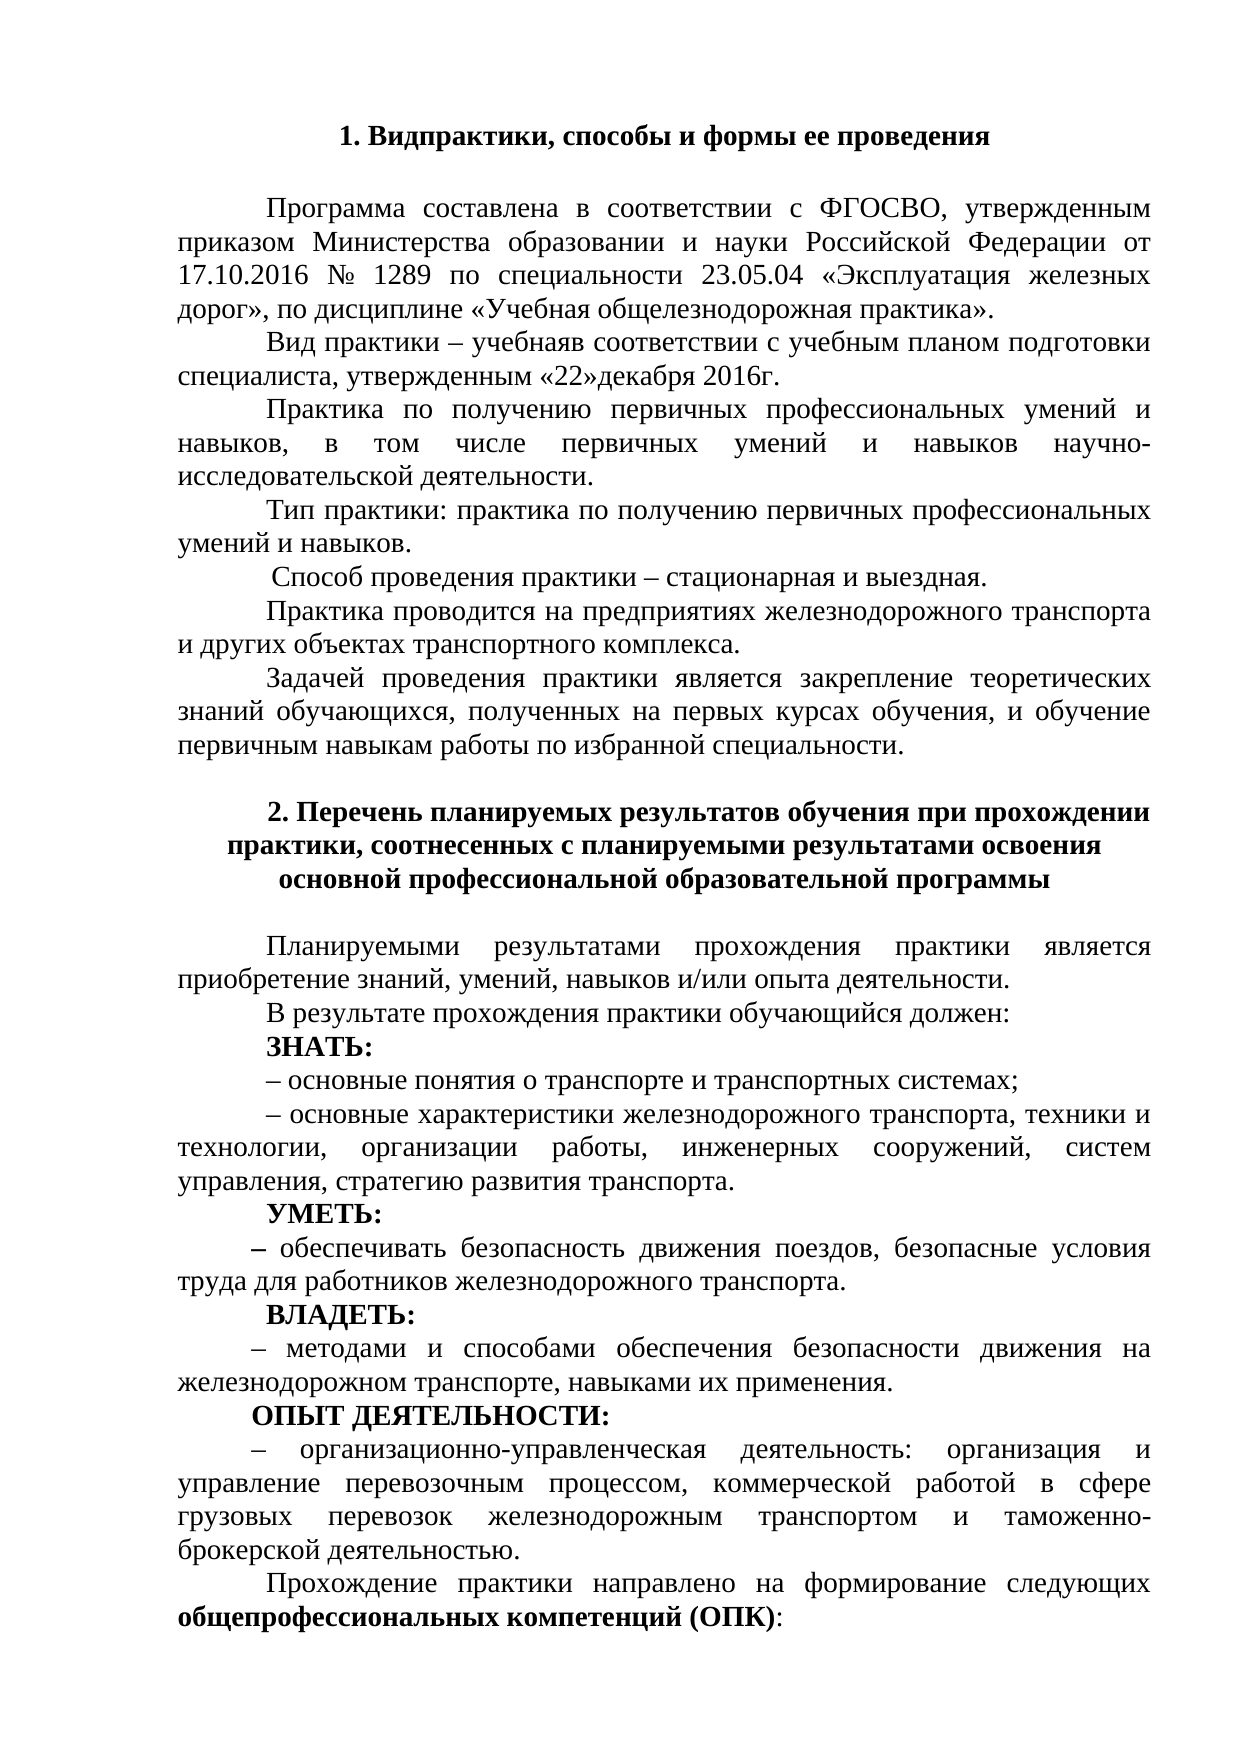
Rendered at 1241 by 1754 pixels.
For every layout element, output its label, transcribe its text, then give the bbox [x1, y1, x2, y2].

text Планируемыми результатами прохождения практики является приобретение знаний, умений, навыков и/или опыта деятельности. [177, 928, 1152, 995]
text ОПЫТ ДЕЯТЕЛЬНОСТИ: [177, 1398, 1152, 1431]
text УМЕТЬ: [177, 1196, 1152, 1230]
text – основные понятия о транспорте и транспортных системах; [266, 1062, 1152, 1096]
text ВЛАДЕТЬ: [177, 1297, 1152, 1331]
text Способ проведения практики – стационарная и выездная. [177, 559, 1152, 593]
text Задачей проведения практики является закрепление теоретических знаний обучающихся, полученных на первых курсах обучения, и обучение первичным навыкам работы по избранной специальности. [177, 660, 1152, 760]
text Тип практики: практика по получению первичных профессиональных умений и навыков. [177, 492, 1152, 559]
text В результате прохождения практики обучающийся должен: [177, 995, 1152, 1029]
text – организационно-управленческая деятельность: организация и управление перевозочным процессом, коммерческой работой в сфере грузовых перевозок железнодорожным транспортом и таможенно-брокерской деятельностью. [177, 1431, 1152, 1565]
text – основные характеристики железнодорожного транспорта, техники и технологии, организации работы, инженерных сооружений, систем управления, стратегию развития транспорта. [177, 1096, 1152, 1196]
text Практика проводится на предприятиях железнодорожного транспорта и других объектах транспортного комплекса. [177, 593, 1152, 660]
text Практика по получению первичных профессиональных умений и навыков, в том числе первичных умений и навыков научно-исследовательской деятельности. [177, 391, 1152, 492]
text Вид практики – учебнаяв соответствии с учебным планом подготовки специалиста, утвержденным «22»декабря . [177, 324, 1152, 391]
text Программа составлена в соответствии с ФГОСВО, утвержденным приказом Министерства образовании и науки Российской Федерации от 17.10.2016 № 1289 по специальности 23.05.04 «Эксплуатация железных дорог», по дисциплине «Учебная общелезнодорожная практика». [177, 190, 1152, 324]
text – обеспечивать безопасность движения поездов, безопасные условия труда для работников железнодорожного транспорта. [177, 1230, 1152, 1297]
text 1. Видпрактики, способы и формы ее проведения [177, 118, 1152, 152]
text ЗНАТЬ: [177, 1029, 1152, 1062]
text Прохождение практики направлено на формирование следующих общепрофессиональных компетенций (ОПК): [177, 1565, 1152, 1632]
text – методами и способами обеспечения безопасности движения на железнодорожном транспорте, навыками их применения. [177, 1331, 1152, 1398]
text 2. Перечень планируемых результатов обучения при прохождении практики, соотнесенных с планируемыми результатами освоения основной профессиональной образовательной программы [177, 794, 1152, 894]
